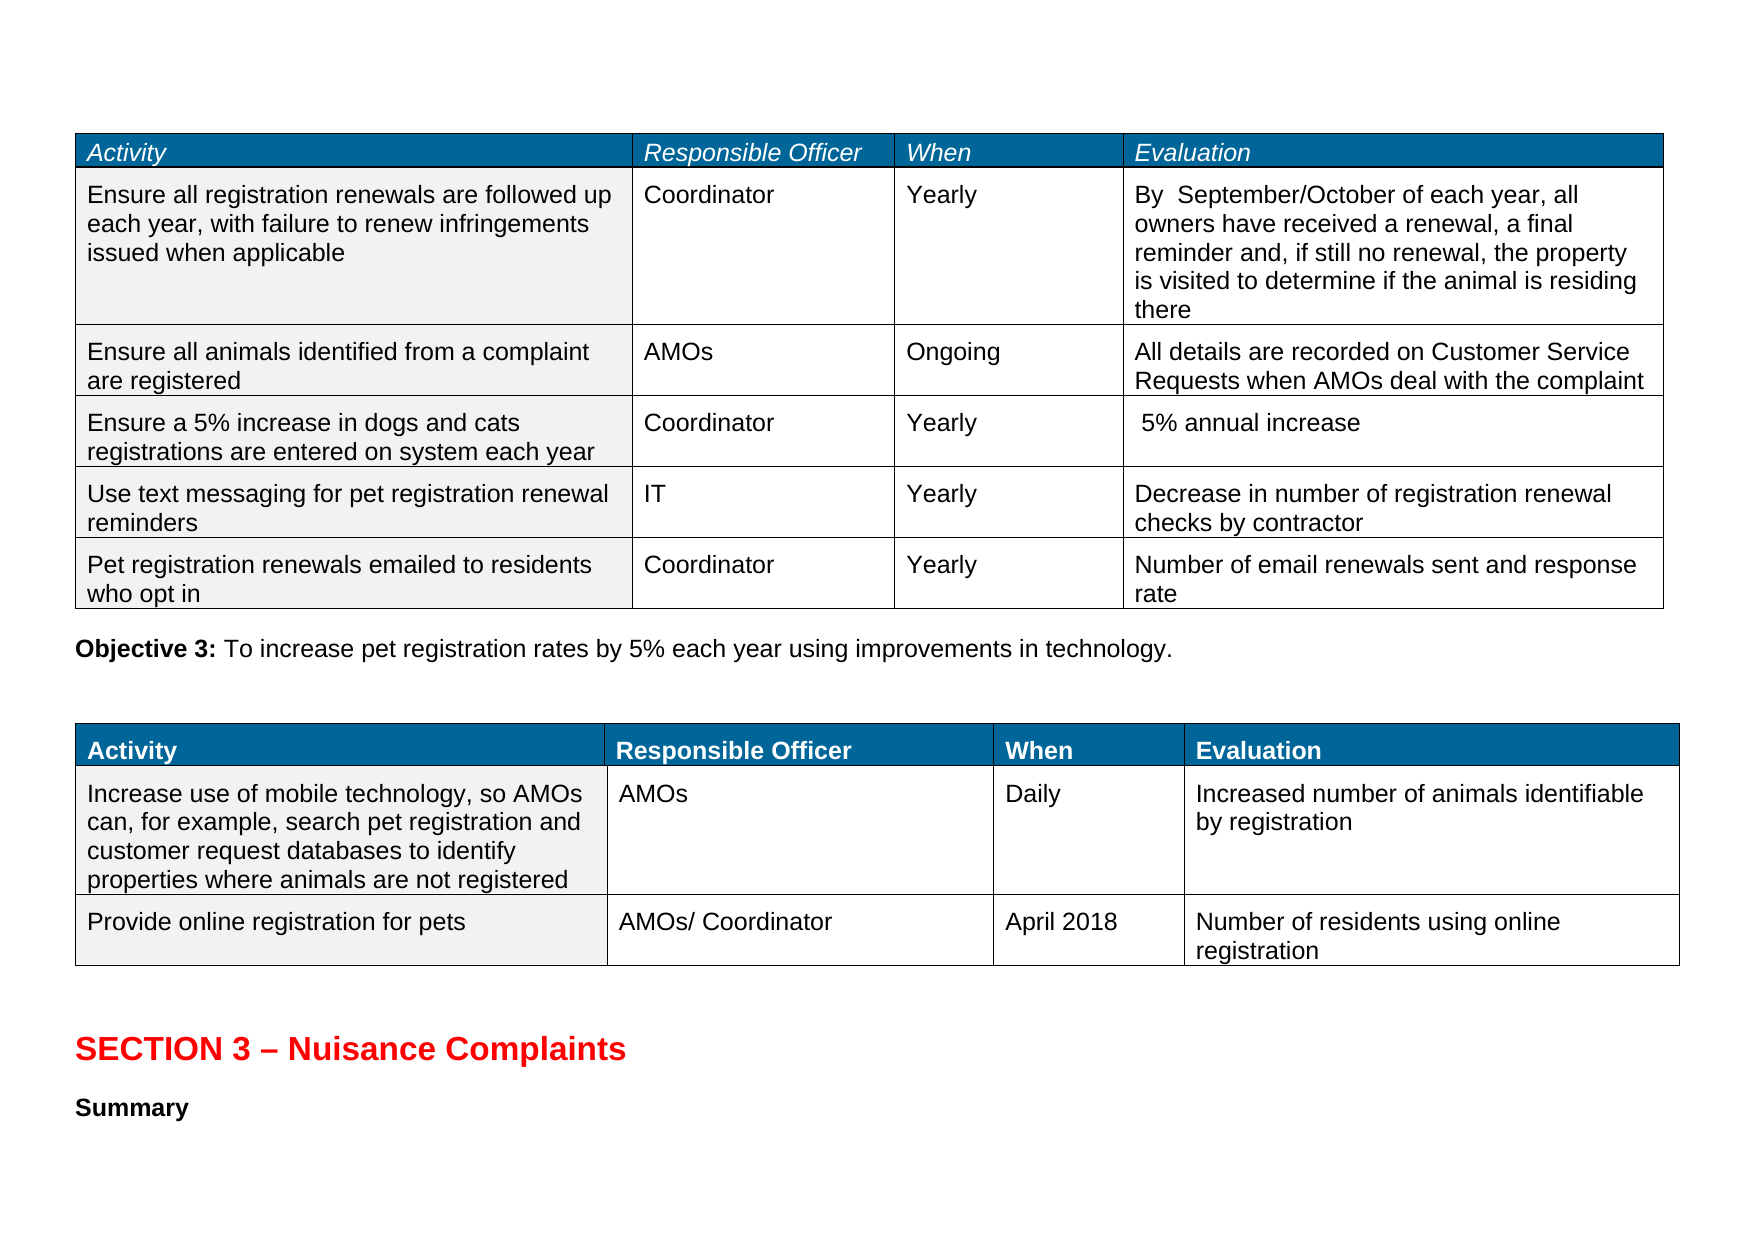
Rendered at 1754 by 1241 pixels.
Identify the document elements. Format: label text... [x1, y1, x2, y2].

table_cell Increased number of animals identifiable by registration [1185, 766, 1679, 893]
table_cell Increase use of mobile technology, so AMOs can, for example, search pet registration and customer request databases to identify properties where animals are not registered [76, 766, 607, 893]
table_cell 5% annual increase [1124, 396, 1663, 466]
table_cell IT [633, 467, 894, 537]
table_cell Yearly [895, 396, 1123, 466]
table_header Evaluation [1185, 724, 1679, 765]
table_cell Number of email renewals sent and response rate [1124, 538, 1663, 608]
table_cell Number of residents using online registration [1185, 895, 1679, 964]
table_cell By September/October of each year, all owners have received a renewal, a final reminder and, if still no renewal, the property is visited to determine if the animal is residing there [1124, 168, 1663, 324]
table_cell Provide online registration for pets [76, 895, 607, 964]
table_cell Ensure all animals identified from a complaint are registered [76, 325, 632, 395]
table_cell Use text messaging for pet registration renewal reminders [76, 467, 632, 537]
text Objective 3: To increase pet registration rates by 5% each year using improvements in technology. [75, 634, 1679, 663]
table_cell Yearly [895, 168, 1123, 324]
table_header Activity [76, 724, 604, 765]
table_header When [994, 724, 1184, 765]
table_cell Pet registration renewals emailed to residents who opt in [76, 538, 632, 608]
table_header When [895, 134, 1123, 166]
table_cell Coordinator [633, 396, 894, 466]
table_cell Yearly [895, 538, 1123, 608]
table_cell All details are recorded on Customer Service Requests when AMOs deal with the complaint [1124, 325, 1663, 395]
table_cell April 2018 [994, 895, 1184, 964]
table_header Responsible Officer [633, 134, 894, 166]
text Summary [75, 1092, 1679, 1121]
table_cell Ensure all registration renewals are followed up each year, with failure to renew infringements issued when applicable [76, 168, 632, 324]
table_cell Coordinator [633, 168, 894, 324]
table_cell Yearly [895, 467, 1123, 537]
table_header Evaluation [1124, 134, 1663, 166]
table_cell Daily [994, 766, 1184, 893]
table_cell AMOs [633, 325, 894, 395]
table_cell Ensure a 5% increase in dogs and cats registrations are entered on system each year [76, 396, 632, 466]
table_cell AMOs/ Coordinator [608, 895, 993, 964]
table_cell Ongoing [895, 325, 1123, 395]
table_header Responsible Officer [605, 724, 993, 765]
table_cell AMOs [608, 766, 993, 893]
table_header Activity [76, 134, 632, 166]
text SECTION 3 – Nuisance Complaints [75, 1029, 1679, 1067]
table_cell Decrease in number of registration renewal checks by contractor [1124, 467, 1663, 537]
table_cell Coordinator [633, 538, 894, 608]
